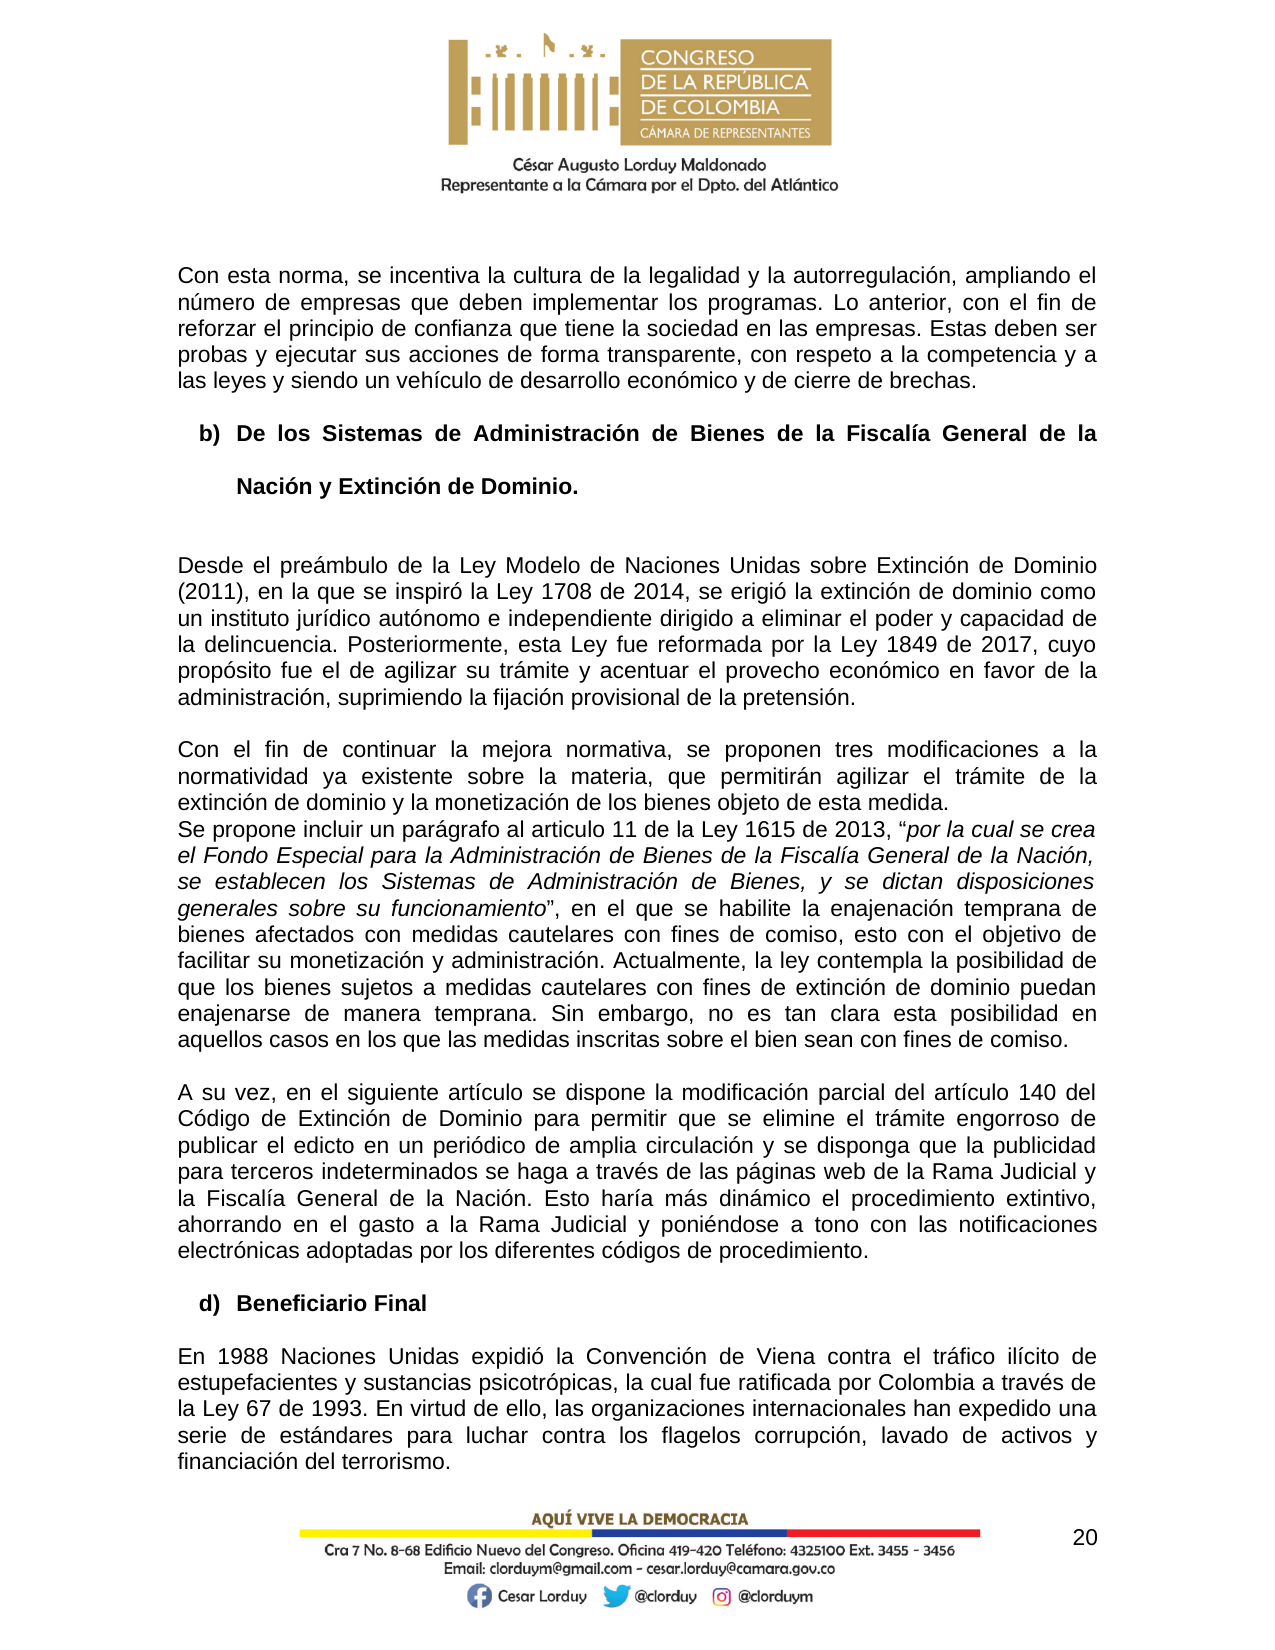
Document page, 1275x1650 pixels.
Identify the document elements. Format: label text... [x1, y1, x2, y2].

text Con el fin de continuar la mejora normativa, se proponen tres modificaciones a la normatividad ya existente sobre la materia, que permitirán agilizar el trámite de la extinción de dominio y la monetización de los bienes objeto de esta medida. [177, 736, 1098, 816]
list Beneficiario Final [199, 1290, 1098, 1316]
text Con esta norma, se incentiva la cultura de la legalidad y la autorregulación, ampliando el número de empresas que deben implementar los programas. Lo anterior, con el fin de reforzar el principio de confianza que tiene la sociedad en las empresas. Estas deben ser probas y ejecutar sus acciones de forma transparente, con respeto a la competencia y a las leyes y siendo un vehículo de desarrollo económico y de cierre de brechas. [177, 262, 1098, 394]
text Se propone incluir un parágrafo al articulo 11 de la Ley 1615 de 2013, “por la cual se crea el Fondo Especial para la Administración de Bienes de la Fiscalía General de la Nación, se establecen los Sistemas de Administración de Bienes, y se dictan disposiciones generales sobre su funcionamiento”, en el que se habilite la enajenación temprana de bienes afectados con medidas cautelares con fines de comiso, esto con el objetivo de facilitar su monetización y administración. Actualmente, la ley contempla la posibilidad de que los bienes sujetos a medidas cautelares con fines de extinción de dominio puedan enajenarse de manera temprana. Sin embargo, no es tan clara esta posibilidad en aquellos casos en los que las medidas inscritas sobre el bien sean con fines de comiso. [177, 816, 1098, 1053]
picture [432, 30, 843, 201]
text A su vez, en el siguiente artículo se dispone la modificación parcial del artículo 140 del Código de Extinción de Dominio para permitir que se elimine el trámite engorroso de publicar el edicto en un periódico de amplia circulación y se disponga que la publicidad para terceros indeterminados se haga a través de las páginas web de la Rama Judicial y la Fiscalía General de la Nación. Esto haría más dinámico el procedimiento extintivo, ahorrando en el gasto a la Rama Judicial y poniéndose a tono con las notificaciones electrónicas adoptadas por los diferentes códigos de procedimiento. [177, 1079, 1098, 1263]
text Desde el preámbulo de la Ley Modelo de Naciones Unidas sobre Extinción de Dominio (2011), en la que se inspiró la Ley 1708 de 2014, se erigió la extinción de dominio como un instituto jurídico autónomo e independiente dirigido a eliminar el poder y capacidad de la delincuencia. Posteriormente, esta Ley fue reformada por la Ley 1849 de 2017, cuyo propósito fue el de agilizar su trámite y acentuar el provecho económico en favor de la administración, suprimiendo la fijación provisional de la pretensión. [177, 552, 1098, 710]
list De los Sistemas de Administración de Bienes de la Fiscalía General de la Nación y Extinción de Dominio. [199, 420, 1098, 499]
text En 1988 Naciones Unidas expidió la Convención de Viena contra el tráfico ilícito de estupefacientes y sustancias psicotrópicas, la cual fue ratificada por Colombia a través de la Ley 67 de 1993. En virtud de ello, las organizaciones internacionales han expedido una serie de estándares para luchar contra los flagelos corrupción, lavado de activos y financiación del terrorismo. [177, 1343, 1098, 1474]
picture [287, 1500, 988, 1621]
